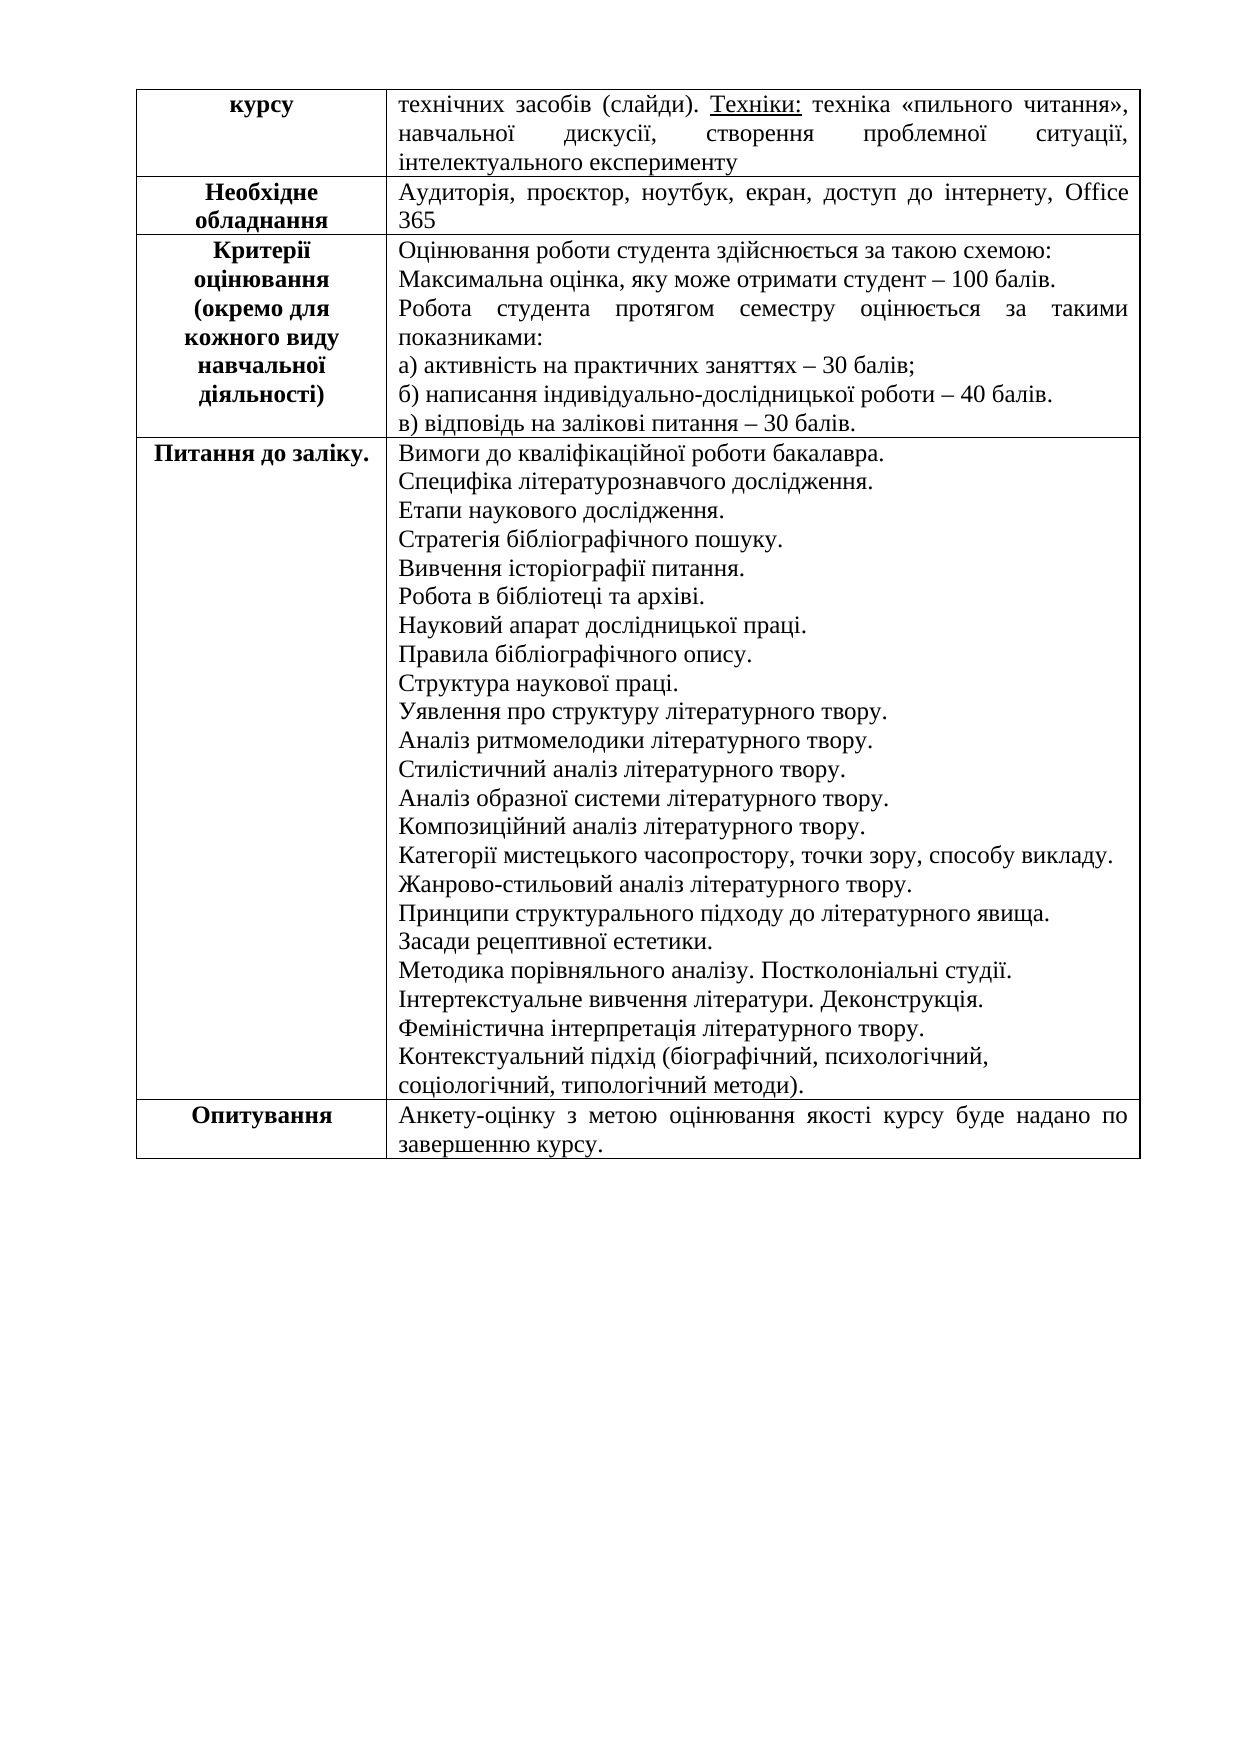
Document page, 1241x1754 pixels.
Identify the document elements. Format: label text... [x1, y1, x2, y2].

table_cell Питання до заліку. [137, 438, 386, 1099]
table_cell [387, 90, 1139, 176]
table_cell Опитування [137, 1100, 386, 1157]
table_cell Необхідне обладнання [137, 177, 386, 234]
table_cell Анкету-оцінку з метою оцінювання якості курсу буде надано по завершенню курсу. [387, 1100, 1139, 1157]
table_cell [137, 90, 386, 176]
table_cell Аудиторія, проєктор, ноутбук, екран, доступ до інтернету, Office 365 [387, 177, 1139, 234]
table_cell Критерії оцінювання (окремо для кожного виду навчальної діяльності) [137, 235, 386, 437]
table_cell Вимоги до кваліфікаційної роботи бакалавра. Специфіка літературознавчого дослідження. Етапи наукового дослідження. Стратегія бібліографічного пошуку. Вивчення історіографії питання. Робота в бібліотеці та архіві. Науковий апарат дослідницької праці. Правила бібліографічного опису. Структура наукової праці. Уявлення про структуру літературного твору. Аналіз ритмомелодики літературного твору. Стилістичний аналіз літературного твору. Аналіз образної системи літературного твору. Композиційний аналіз літературного твору. Категорії мистецького часопростору, точки зору, способу викладу. Жанрово-стильовий аналіз літературного твору. Принципи структурального підходу до літературного явища. Засади рецептивної естетики. Методика порівняльного аналізу. Постколоніальні студії. Інтертекстуальне вивчення літератури. Деконструкція. Феміністична інтерпретація літературного твору. Контекстуальний підхід (біографічний, психологічний, соціологічний, типологічний методи). [387, 438, 1139, 1099]
table_cell Оцінювання роботи студента здійснюється за такою схемою: Максимальна оцінка, яку може отримати студент – 100 балів. Робота студента протягом семестру оцінюється за такими показниками: а) активність на практичних заняттях – 30 балів; б) написання індивідуально-дослідницької роботи – 40 балів. в) відповідь на залікові питання – 30 балів. [387, 235, 1139, 437]
